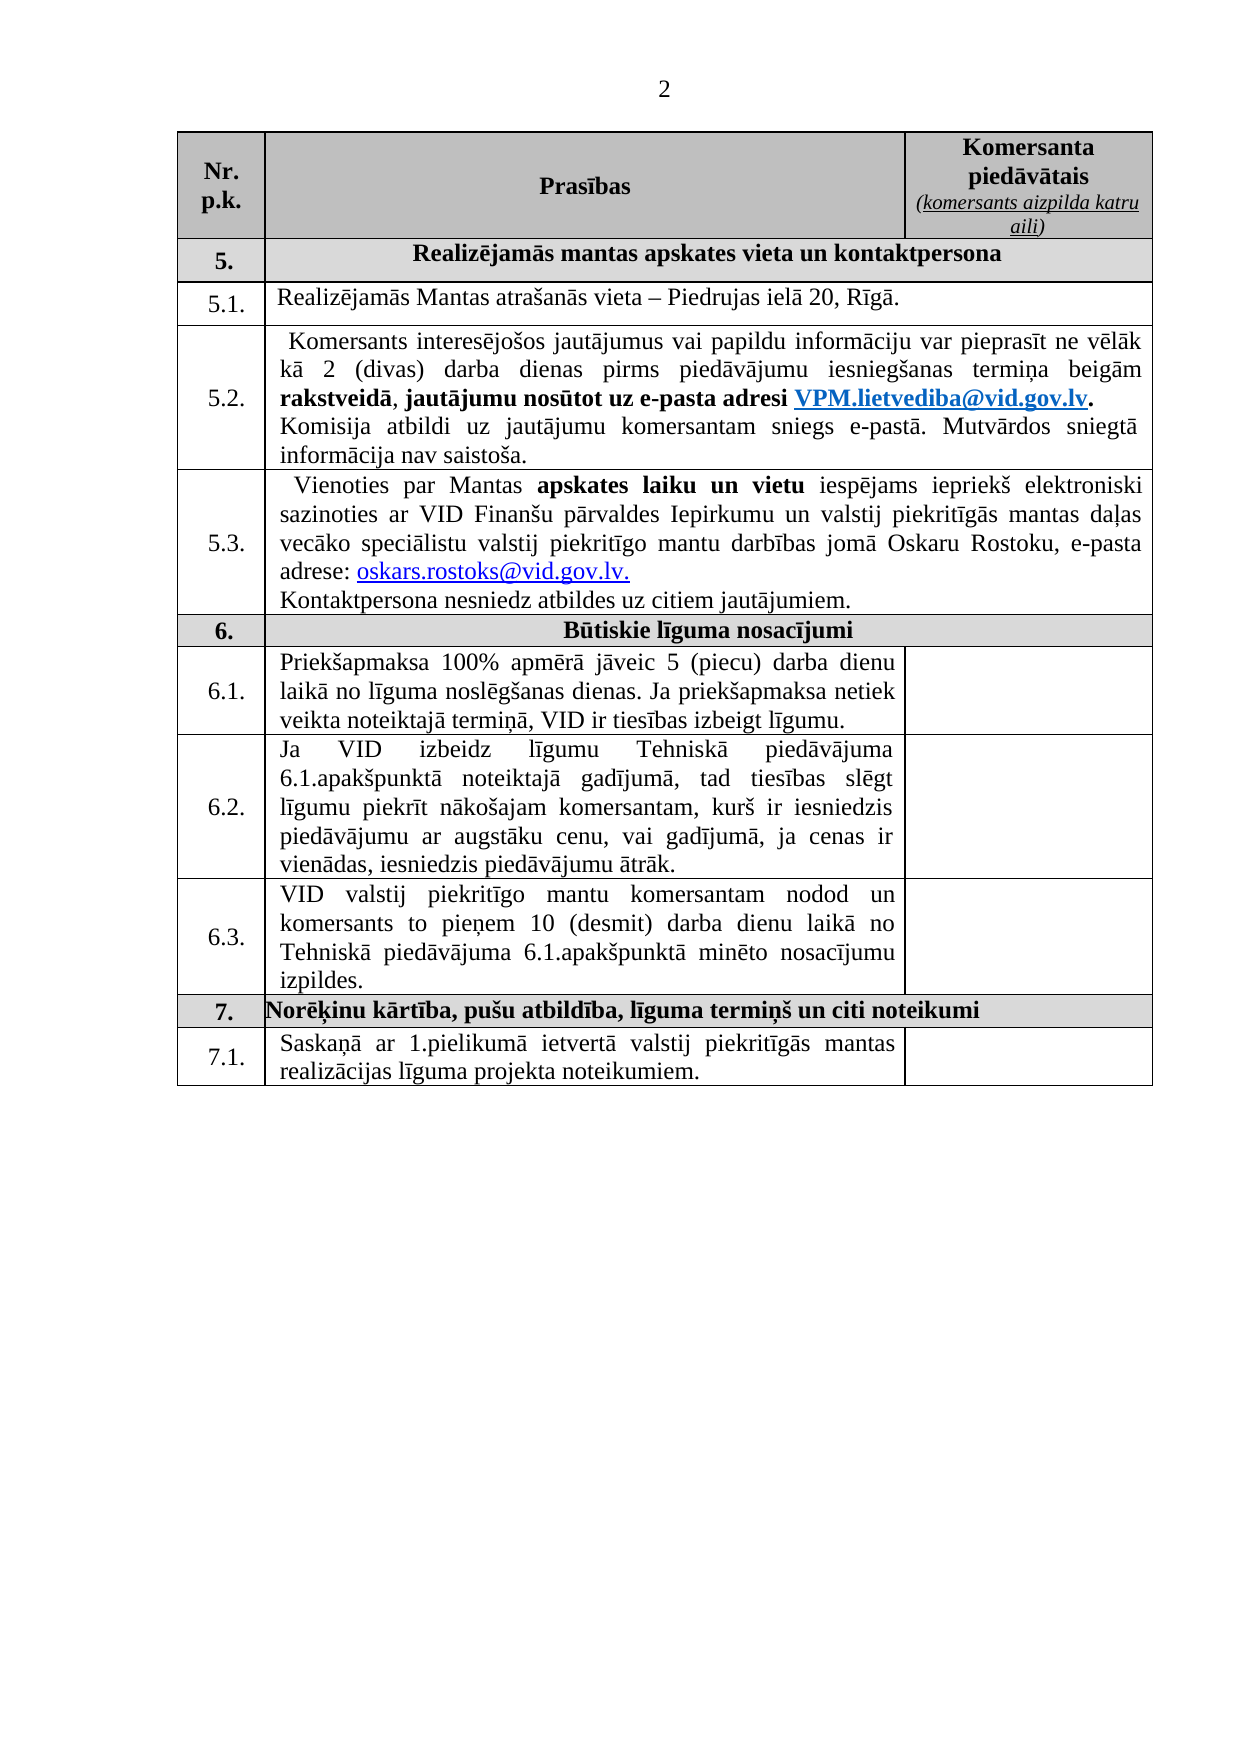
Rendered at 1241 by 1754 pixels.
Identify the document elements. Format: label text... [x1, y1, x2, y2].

table_cell [178, 470, 264, 614]
table_cell Vienoties par Mantas apskates laiku un vietu iespējams iepriekš elektroniski sazinoties ar VID Finanšu pārvaldes Iepirkumu un valstij piekritīgās mantas daļas vecāko speciālistu valstij piekritīgo mantu darbības jomā Oskaru Rostoku, e-pasta adrese: oskars.rostoks@vid.gov.lv. Kontaktpersona nesniedz atbildes uz citiem jautājumiem. [266, 470, 1152, 614]
table_cell Saskaņā ar 1.pielikumā ietvertā valstij piekritīgās mantas realizācijas līguma projekta noteikumiem. [266, 1028, 904, 1085]
table_cell [178, 735, 264, 878]
table_cell [906, 879, 1152, 994]
table_cell [178, 615, 264, 646]
table_header Komersanta piedāvātais (komersants aizpilda katru aili) [906, 133, 1152, 238]
table_cell Realizējamās mantas apskates vieta un kontaktpersona [266, 239, 1152, 281]
table_cell [906, 1028, 1152, 1085]
table_header Nr. p.k. [178, 133, 264, 238]
table_cell [178, 647, 264, 733]
table_cell [178, 1028, 264, 1085]
table_cell [906, 647, 1152, 733]
table_cell [906, 735, 1152, 878]
table_cell Komersants interesējošos jautājumus vai papildu informāciju var pieprasīt ne vēlāk kā 2 (divas) darba dienas pirms piedāvājumu iesniegšanas termiņa beigām rakstveidā, jautājumu nosūtot uz e-pasta adresi VPM.lietvediba@vid.gov.lv. Komisija atbildi uz jautājumu komersantam sniegs e-pastā. Mutvārdos sniegtā informācija nav saistoša. [266, 326, 1152, 469]
table_cell Būtiskie līguma nosacījumi [266, 615, 1152, 646]
table_cell [178, 879, 264, 994]
table_cell [178, 283, 264, 325]
table_cell Ja VID izbeidz līgumu Tehniskā piedāvājuma 6.1.apakšpunktā noteiktajā gadījumā, tad tiesības slēgt līgumu piekrīt nākošajam komersantam, kurš ir iesniedzis piedāvājumu ar augstāku cenu, vai gadījumā, ja cenas ir vienādas, iesniedzis piedāvājumu ātrāk. [266, 735, 904, 878]
table_cell [178, 995, 264, 1027]
table_cell Realizējamās Mantas atrašanās vieta – Piedrujas ielā 20, Rīgā. [266, 283, 1152, 325]
table_cell Norēķinu kārtība, pušu atbildība, līguma termiņš un citi noteikumi [266, 995, 1152, 1027]
table_cell Priekšapmaksa 100% apmērā jāveic 5 (piecu) darba dienu laikā no līguma noslēgšanas dienas. Ja priekšapmaksa netiek veikta noteiktajā termiņā, VID ir tiesības izbeigt līgumu. [266, 647, 904, 733]
table_header Prasības [266, 133, 904, 238]
table_cell [178, 326, 264, 469]
table_cell [178, 239, 264, 281]
table_cell VID valstij piekritīgo mantu komersantam nodod un komersants to pieņem 10 (desmit) darba dienu laikā no Tehniskā piedāvājuma 6.1.apakšpunktā minēto nosacījumu izpildes. [266, 879, 904, 994]
